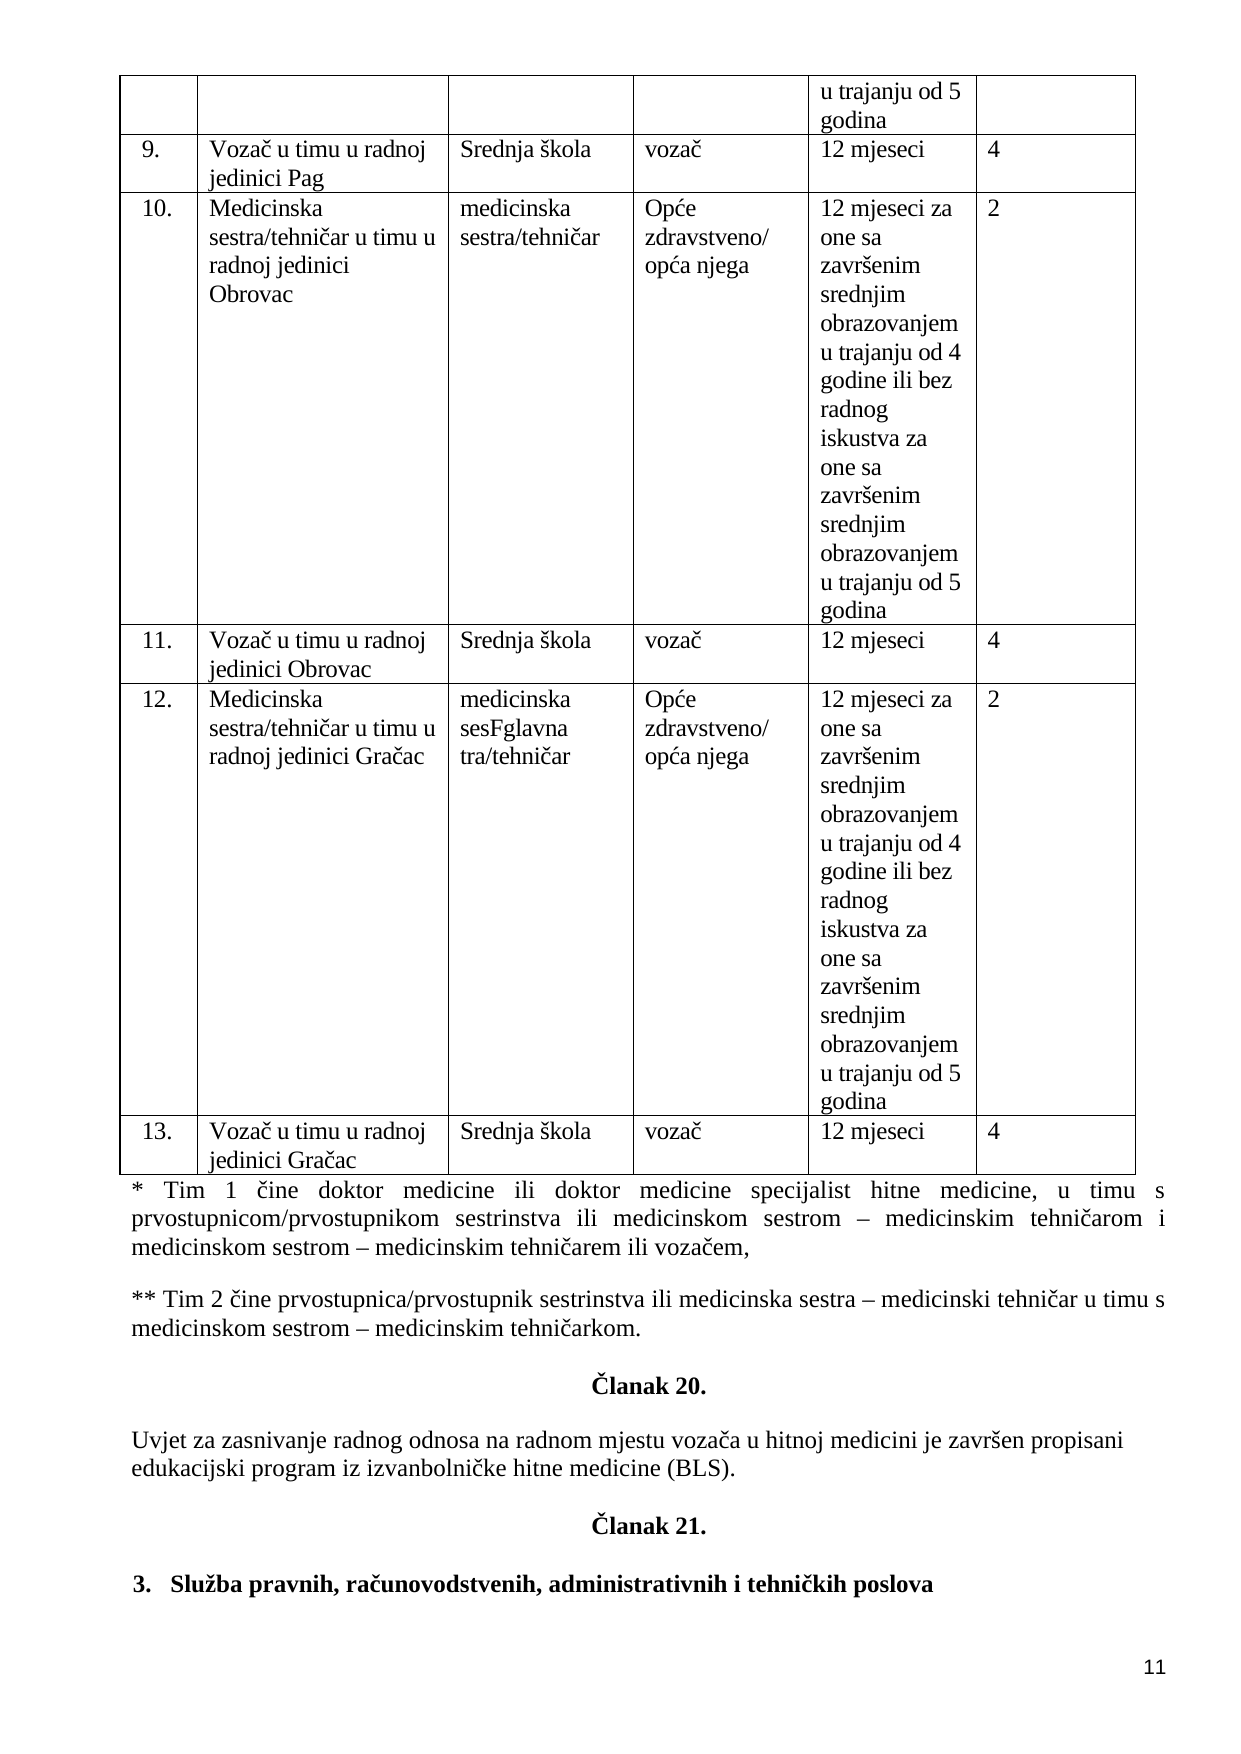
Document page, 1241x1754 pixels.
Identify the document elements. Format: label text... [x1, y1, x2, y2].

table_cell [121, 76, 197, 133]
table_cell Opće zdravstveno/opća njega [634, 193, 808, 624]
table_cell [121, 625, 197, 683]
table_cell Srednja škola [449, 625, 633, 683]
table_cell 12 mjeseci [809, 625, 976, 683]
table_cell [634, 76, 808, 133]
table_cell 4 [977, 1116, 1135, 1174]
table_cell 4 [977, 625, 1135, 683]
table_cell Medicinska sestra/tehničar u timu u radnoj jedinici Gračac [198, 684, 448, 1115]
table_cell 12 mjeseci [809, 135, 976, 192]
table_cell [198, 76, 448, 133]
table_cell medicinska sesFglavna tra/tehničar [449, 684, 633, 1115]
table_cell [809, 76, 976, 133]
text Uvjet za zasnivanje radnog odnosa na radnom mjestu vozača u hitnoj medicini je završen propisani edukacijski program iz izvanbolničke hitne medicine (BLS). [131, 1425, 1166, 1482]
table_cell [121, 135, 197, 192]
table_cell [121, 193, 197, 624]
table_cell [121, 1116, 197, 1174]
table_cell vozač [634, 1116, 808, 1174]
table_cell 12 mjeseci [809, 1116, 976, 1174]
text * Tim 1 čine doktor medicine ili doktor medicine specijalist hitne medicine, u timu s prvostupnicom/prvostupnikom sestrinstva ili medicinskom sestrom – medicinskim tehničarom i medicinskom sestrom – medicinskim tehničarem ili vozačem, [131, 1175, 1166, 1261]
table_cell 2 [977, 76, 1135, 133]
table_cell 2 [977, 684, 1135, 1115]
table_cell 2 [977, 193, 1135, 624]
text ** Tim 2 čine prvostupnica/prvostupnik sestrinstva ili medicinska sestra – medicinski tehničar u timu s medicinskom sestrom – medicinskim tehničarkom. [131, 1284, 1166, 1342]
table_cell medicinska sestra/tehničar [449, 193, 633, 624]
table_cell Srednja škola [449, 1116, 633, 1174]
table_cell Vozač u timu u radnoj jedinici Pag [198, 135, 448, 192]
text Članak 20. [131, 1371, 1166, 1400]
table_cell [449, 76, 633, 133]
table_cell 4 [977, 135, 1135, 192]
table_cell Srednja škola [449, 135, 633, 192]
table_cell vozač [634, 625, 808, 683]
table_cell Vozač u timu u radnoj jedinici Gračac [198, 1116, 448, 1174]
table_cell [809, 193, 976, 624]
table_cell vozač [634, 135, 808, 192]
table_cell Opće zdravstveno/opća njega [634, 684, 808, 1115]
list Služba pravnih, računovodstvenih, administrativnih i tehničkih poslova [133, 1569, 1166, 1598]
table_cell Medicinska sestra/tehničar u timu u radnoj jedinici Obrovac [198, 193, 448, 624]
table_cell Vozač u timu u radnoj jedinici Obrovac [198, 625, 448, 683]
text Članak 21. [131, 1511, 1166, 1540]
table_cell [121, 684, 197, 1115]
